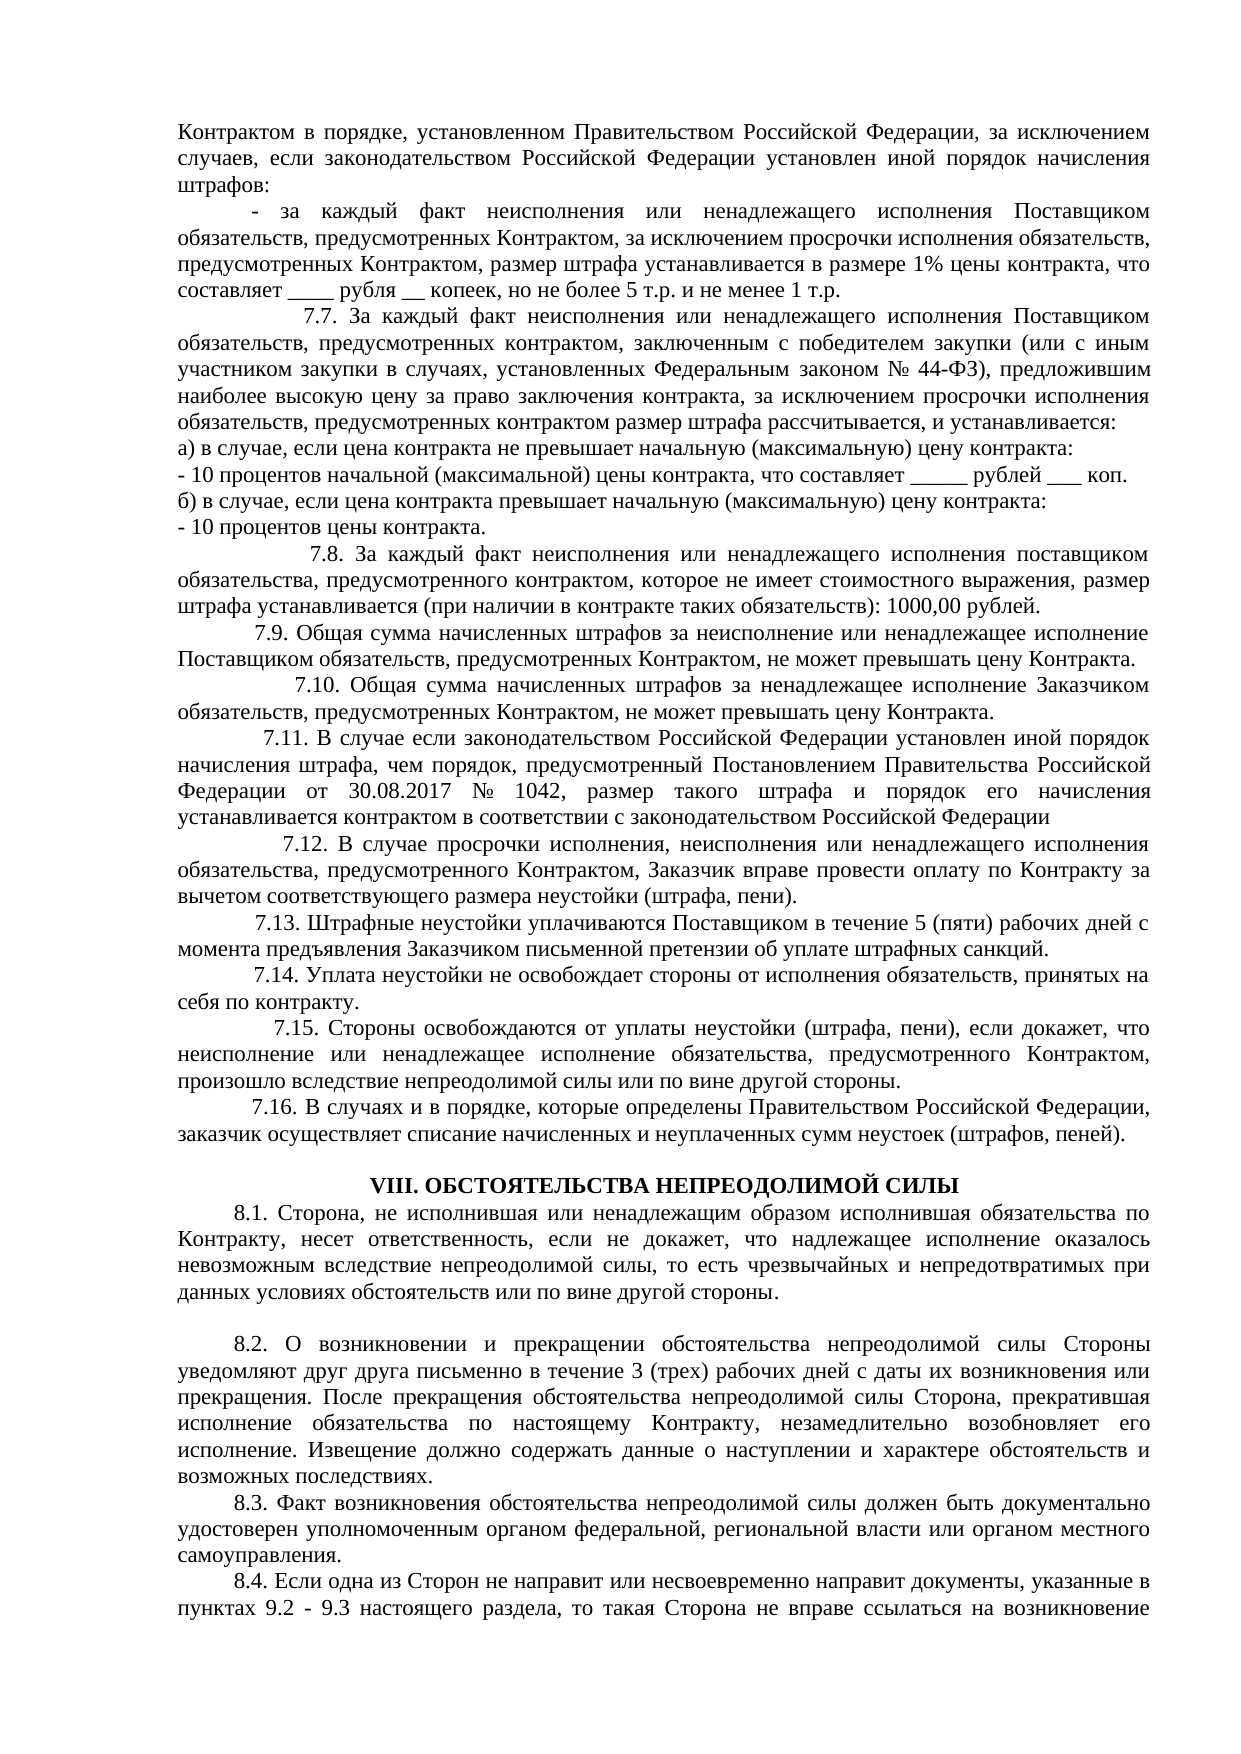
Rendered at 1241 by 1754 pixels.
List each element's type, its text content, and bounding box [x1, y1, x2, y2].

text 8.1. Сторона, не исполнившая или ненадлежащим образом исполнившая обязательства по Контракту, несет ответственность, если не докажет, что надлежащее исполнение оказалось невозможным вследствие непреодолимой силы, то есть чрезвычайных и непредотвратимых при данных условиях обстоятельств или по вине другой стороны. [177, 1199, 1152, 1304]
text 7.14. Уплата неустойки не освобождает стороны от исполнения обязательств, принятых на себя по контракту. [177, 961, 1152, 1014]
text - 10 процентов начальной (максимальной) цены контракта, что составляет _____ рублей ___ коп. [177, 461, 1152, 487]
text а) в случае, если цена контракта не превышает начальную (максимальную) цену контракта: [177, 434, 1152, 461]
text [177, 118, 1152, 197]
text 7.11. В случае если законодательством Российской Федерации установлен иной порядок начисления штрафа, чем порядок, предусмотренный Постановлением Правительства Российской Федерации от 30.08.2017 № 1042, размер такого штрафа и порядок его начисления устанавливается контрактом в соответствии с законодательством Российской Федерации [177, 724, 1152, 830]
text 8.2. О возникновении и прекращении обстоятельства непреодолимой силы Стороны уведомляют друг друга письменно в течение 3 (трех) рабочих дней с даты их возникновения или прекращения. После прекращения обстоятельства непреодолимой силы Сторона, прекратившая исполнение обязательства по настоящему Контракту, незамедлительно возобновляет его исполнение. Извещение должно содержать данные о наступлении и характере обстоятельств и возможных последствиях. [177, 1330, 1152, 1488]
text б) в случае, если цена контракта превышает начальную (максимальную) цену контракта: [177, 487, 1152, 513]
text 7.16. В случаях и в порядке, которые определены Правительством Российской Федерации, заказчик осуществляет списание начисленных и неуплаченных сумм неустоек (штрафов, пеней). [177, 1093, 1152, 1146]
text 7.13. Штрафные неустойки уплачиваются Поставщиком в течение 5 (пяти) рабочих дней с момента предъявления Заказчиком письменной претензии об уплате штрафных санкций. [177, 909, 1152, 961]
text 7.12. В случае просрочки исполнения, неисполнения или ненадлежащего исполнения обязательства, предусмотренного Контрактом, Заказчик вправе провести оплату по Контракту за вычетом соответствующего размера неустойки (штрафа, пени). [177, 830, 1152, 909]
text 7.10. Общая сумма начисленных штрафов за ненадлежащее исполнение Заказчиком обязательств, предусмотренных Контрактом, не может превышать цену Контракта. [177, 672, 1152, 724]
text 8.3. Факт возникновения обстоятельства непреодолимой силы должен быть документально удостоверен уполномоченным органом федеральной, региональной власти или органом местного самоуправления. [177, 1488, 1152, 1568]
text VIII. ОБСТОЯТЕЛЬСТВА НЕПРЕОДОЛИМОЙ СИЛЫ [177, 1172, 1152, 1199]
text 7.7. За каждый факт неисполнения или ненадлежащего исполнения Поставщиком обязательств, предусмотренных контрактом, заключенным с победителем закупки (или с иным участником закупки в случаях, установленных Федеральным законом № 44-ФЗ), предложившим наиболее высокую цену за право заключения контракта, за исключением просрочки исполнения обязательств, предусмотренных контрактом размер штрафа рассчитывается, и устанавливается: [177, 303, 1152, 434]
text 7.8. За каждый факт неисполнения или ненадлежащего исполнения поставщиком обязательства, предусмотренного контрактом, которое не имеет стоимостного выражения, размер штрафа устанавливается (при наличии в контракте таких обязательств): 1000,00 рублей. [177, 540, 1152, 619]
text - за каждый факт неисполнения или ненадлежащего исполнения Поставщиком обязательств, предусмотренных Контрактом, за исключением просрочки исполнения обязательств, предусмотренных Контрактом, размер штрафа устанавливается в размере 1% цены контракта, что составляет ____ рубля __ копеек, но не более 5 т.р. и не менее 1 т.р. [177, 197, 1152, 303]
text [177, 1568, 1152, 1620]
text 7.15. Стороны освобождаются от уплаты неустойки (штрафа, пени), если докажет, что неисполнение или ненадлежащее исполнение обязательства, предусмотренного Контрактом, произошло вследствие непреодолимой силы или по вине другой стороны. [177, 1014, 1152, 1093]
text 7.9. Общая сумма начисленных штрафов за неисполнение или ненадлежащее исполнение Поставщиком обязательств, предусмотренных Контрактом, не может превышать цену Контракта. [177, 619, 1152, 672]
text - 10 процентов цены контракта. [177, 513, 1152, 540]
